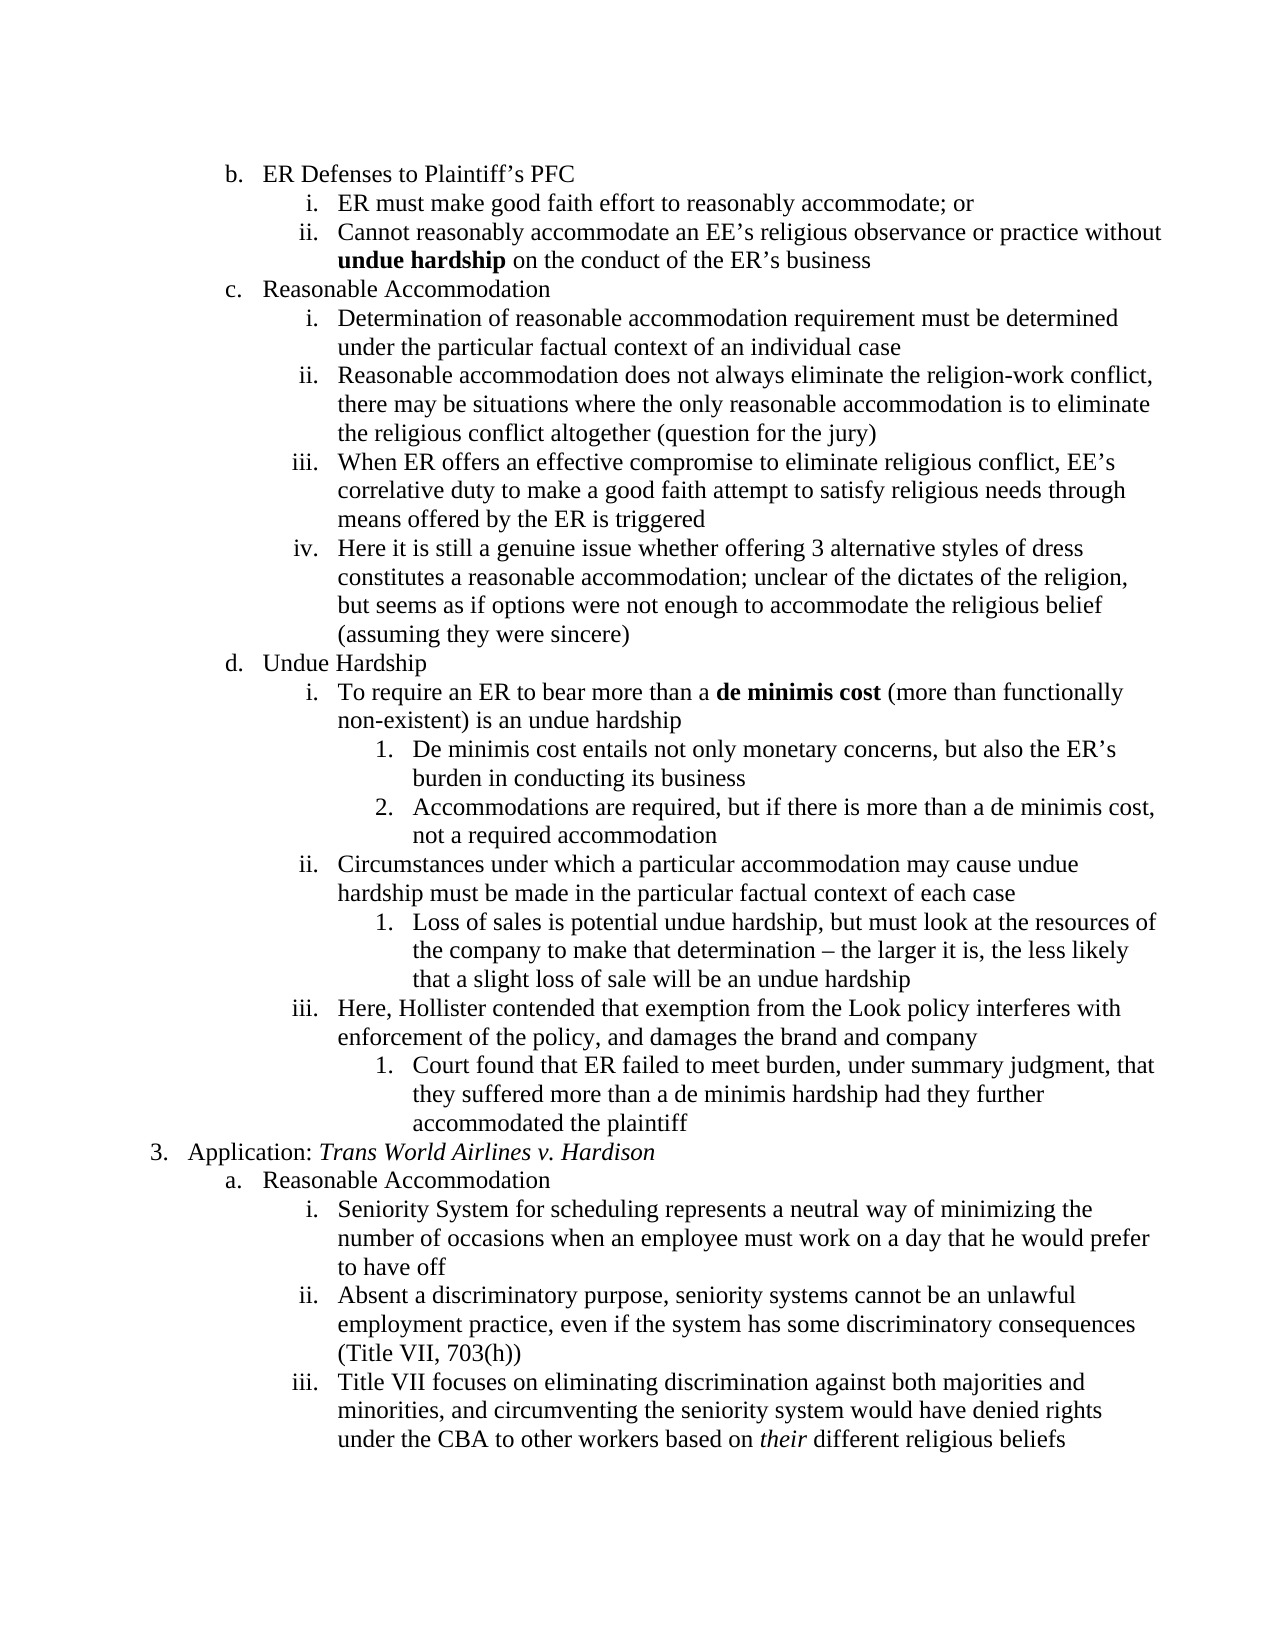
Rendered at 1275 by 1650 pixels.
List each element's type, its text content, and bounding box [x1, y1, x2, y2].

list When ER offers an effective compromise to eliminate religious conflict, EE’s correlative duty to make a good faith attempt to satisfy religious needs through means offered by the ER is triggered [319, 447, 1162, 533]
list Application: Trans World Airlines v. Hardison [150, 1137, 1162, 1166]
list Reasonable Accommodation [225, 1166, 1162, 1194]
list Court found that ER failed to meet burden, under summary judgment, that they suffered more than a de minimis hardship had they further accommodated the plaintiff [375, 1051, 1162, 1137]
list Here it is still a genuine issue whether offering 3 alternative styles of dress constitutes a reasonable accommodation; unclear of the dictates of the religion, but seems as if options were not enough to accommodate the religious belief (assuming they were sincere) [319, 533, 1162, 648]
list Reasonable accommodation does not always eliminate the religion-work conflict, there may be situations where the only reasonable accommodation is to eliminate the religious conflict altogether (question for the jury) [319, 361, 1162, 447]
list ER Defenses to Plaintiff’s PFC [225, 159, 1162, 188]
list Circumstances under which a particular accommodation may cause undue hardship must be made in the particular factual context of each case [319, 849, 1162, 907]
list ER must make good faith effort to reasonably accommodate; or [319, 188, 1162, 217]
list Seniority System for scheduling represents a neutral way of minimizing the number of occasions when an employee must work on a day that he would prefer to have off [319, 1194, 1162, 1281]
list Title VII focuses on eliminating discrimination against both majorities and minorities, and circumventing the seniority system would have denied rights under the CBA to other workers based on their different religious beliefs [319, 1367, 1162, 1453]
list Reasonable Accommodation [225, 274, 1162, 303]
list Loss of sales is potential undue hardship, but must look at the resources of the company to make that determination – the larger it is, the less likely that a slight loss of sale will be an undue hardship [375, 907, 1162, 993]
list Determination of reasonable accommodation requirement must be determined under the particular factual context of an individual case [319, 303, 1162, 361]
list De minimis cost entails not only monetary concerns, but also the ER’s burden in conducting its business [375, 734, 1162, 792]
list Undue Hardship [225, 648, 1162, 677]
list Accommodations are required, but if there is more than a de minimis cost, not a required accommodation [375, 792, 1162, 849]
list To require an ER to bear more than a de minimis cost (more than functionally non-existent) is an undue hardship [319, 677, 1162, 734]
list Cannot reasonably accommodate an EE’s religious observance or practice without undue hardship on the conduct of the ER’s business [319, 217, 1162, 274]
list Here, Hollister contended that exemption from the Look policy interferes with enforcement of the policy, and damages the brand and company [319, 993, 1162, 1051]
list Absent a discriminatory purpose, seniority systems cannot be an unlawful employment practice, even if the system has some discriminatory consequences (Title VII, 703(h)) [319, 1281, 1162, 1367]
